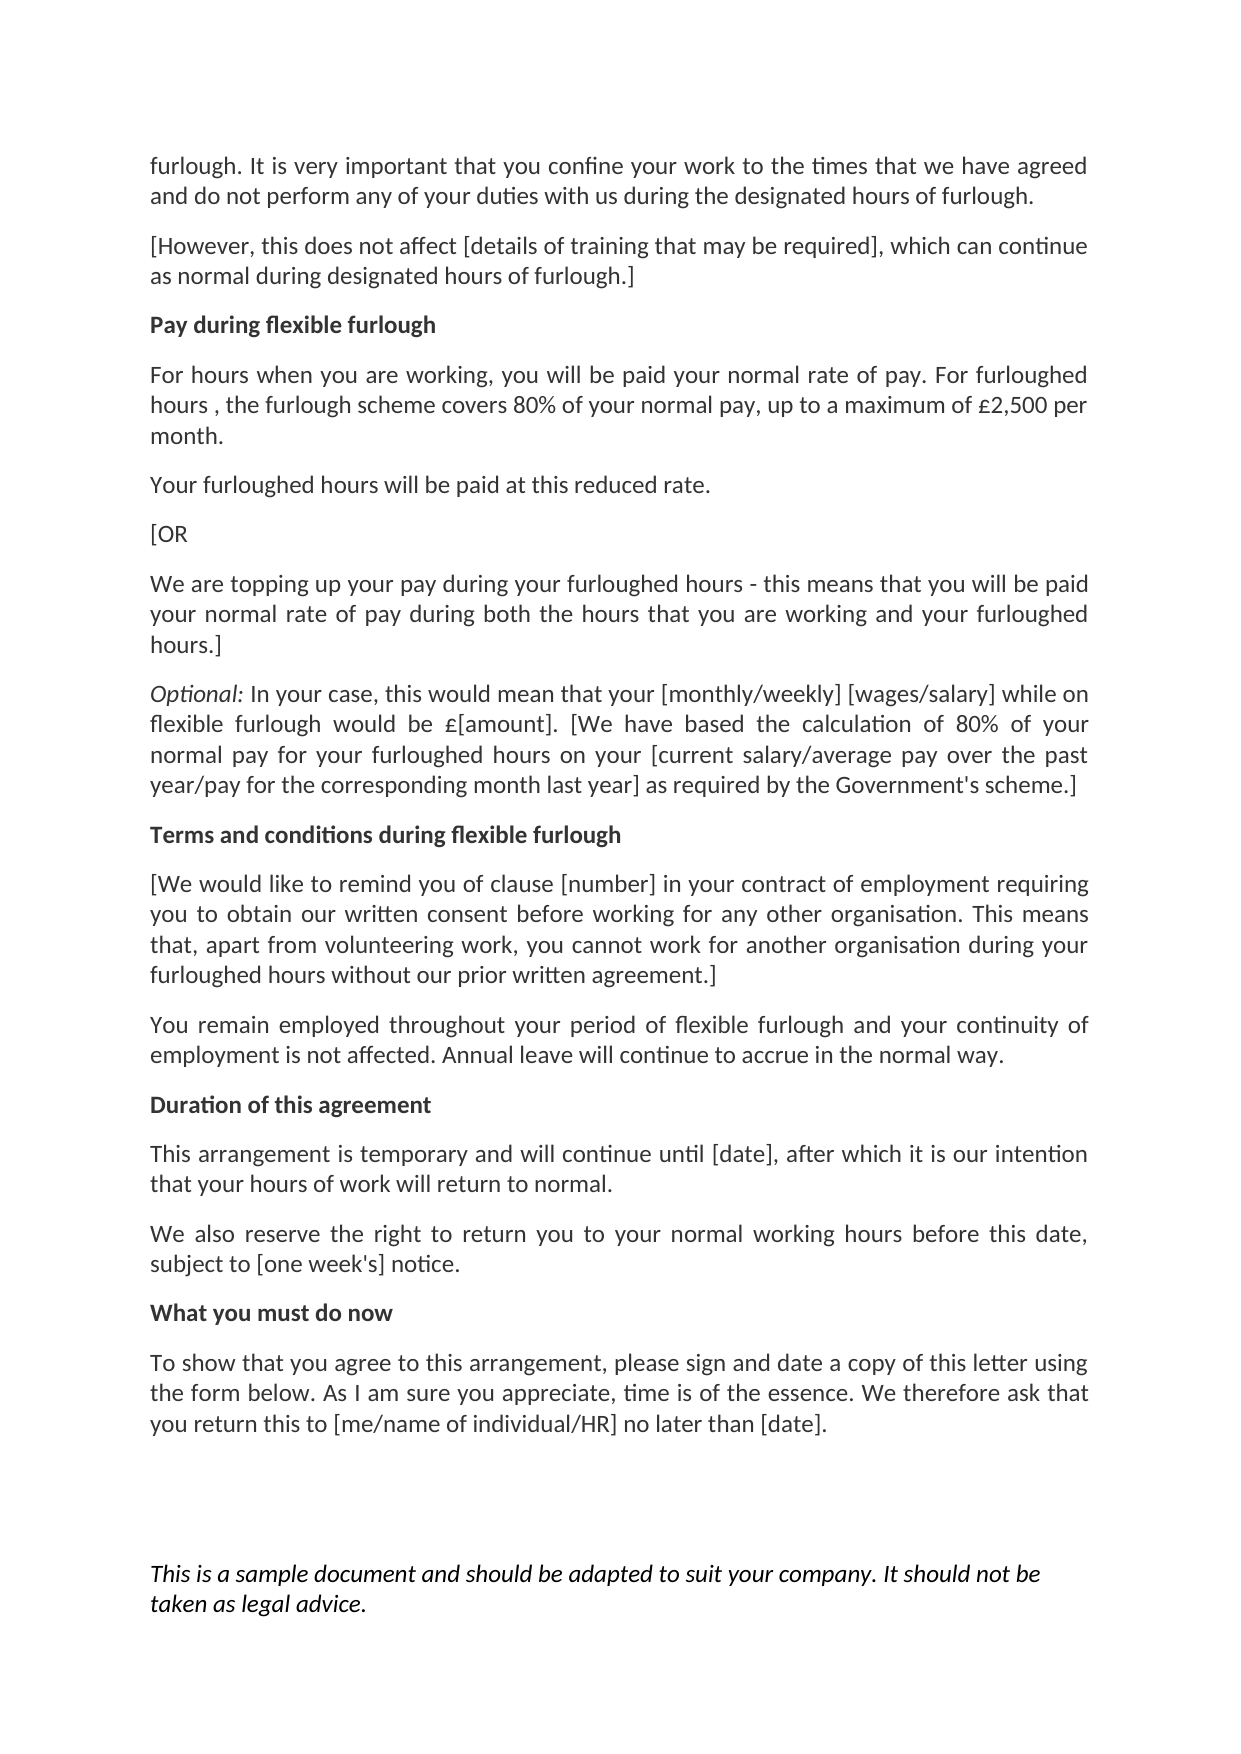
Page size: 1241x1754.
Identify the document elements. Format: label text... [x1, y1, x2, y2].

text To show that you agree to this arrangement, please sign and date a copy of this letter using the form below. As I am sure you appreciate, time is of the essence. We therefore ask that you return this to [me/name of individual/HR] no later than [date]. [150, 1347, 1090, 1438]
text [OR [150, 518, 1090, 549]
text Optional: In your case, this would mean that your [monthly/weekly] [wages/salary] while on flexible furlough would be £[amount]. [We have based the calculation of 80% of your normal pay for your furloughed hours on your [current salary/average pay over the past year/pay for the corresponding month last year] as required by the Government's scheme.] [150, 678, 1090, 800]
text [However, this does not affect [details of training that may be required], which can continue as normal during designated hours of furlough.] [150, 230, 1090, 291]
text Your furloughed hours will be paid at this reduced rate. [150, 469, 1090, 500]
text For hours when you are working, you will be paid your normal rate of pay. For furloughed hours , the furlough scheme covers 80% of your normal pay, up to a maximum of £2,500 per month. [150, 359, 1090, 450]
text [We would like to remind you of clause [number] in your contract of employment requiring you to obtain our written consent before working for any other organisation. This means that, apart from volunteering work, you cannot work for another organisation during your furloughed hours without our prior written agreement.] [150, 868, 1090, 990]
text We are topping up your pay during your furloughed hours - this means that you will be paid your normal rate of pay during both the hours that you are working and your furloughed hours.] [150, 568, 1090, 659]
text Pay during flexible furlough [150, 309, 1090, 340]
text This arrangement is temporary and will continue until [date], after which it is our intention that your hours of work will return to normal. [150, 1138, 1090, 1199]
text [150, 150, 1090, 211]
text What you must do now [150, 1298, 1090, 1328]
text We also reserve the right to return you to your normal working hours before this date, subject to [one week's] notice. [150, 1218, 1090, 1279]
text You remain employed throughout your period of flexible furlough and your continuity of employment is not affected. Annual leave will continue to accrue in the normal way. [150, 1009, 1090, 1070]
text Duration of this agreement [150, 1089, 1090, 1119]
text Terms and conditions during flexible furlough [150, 819, 1090, 849]
